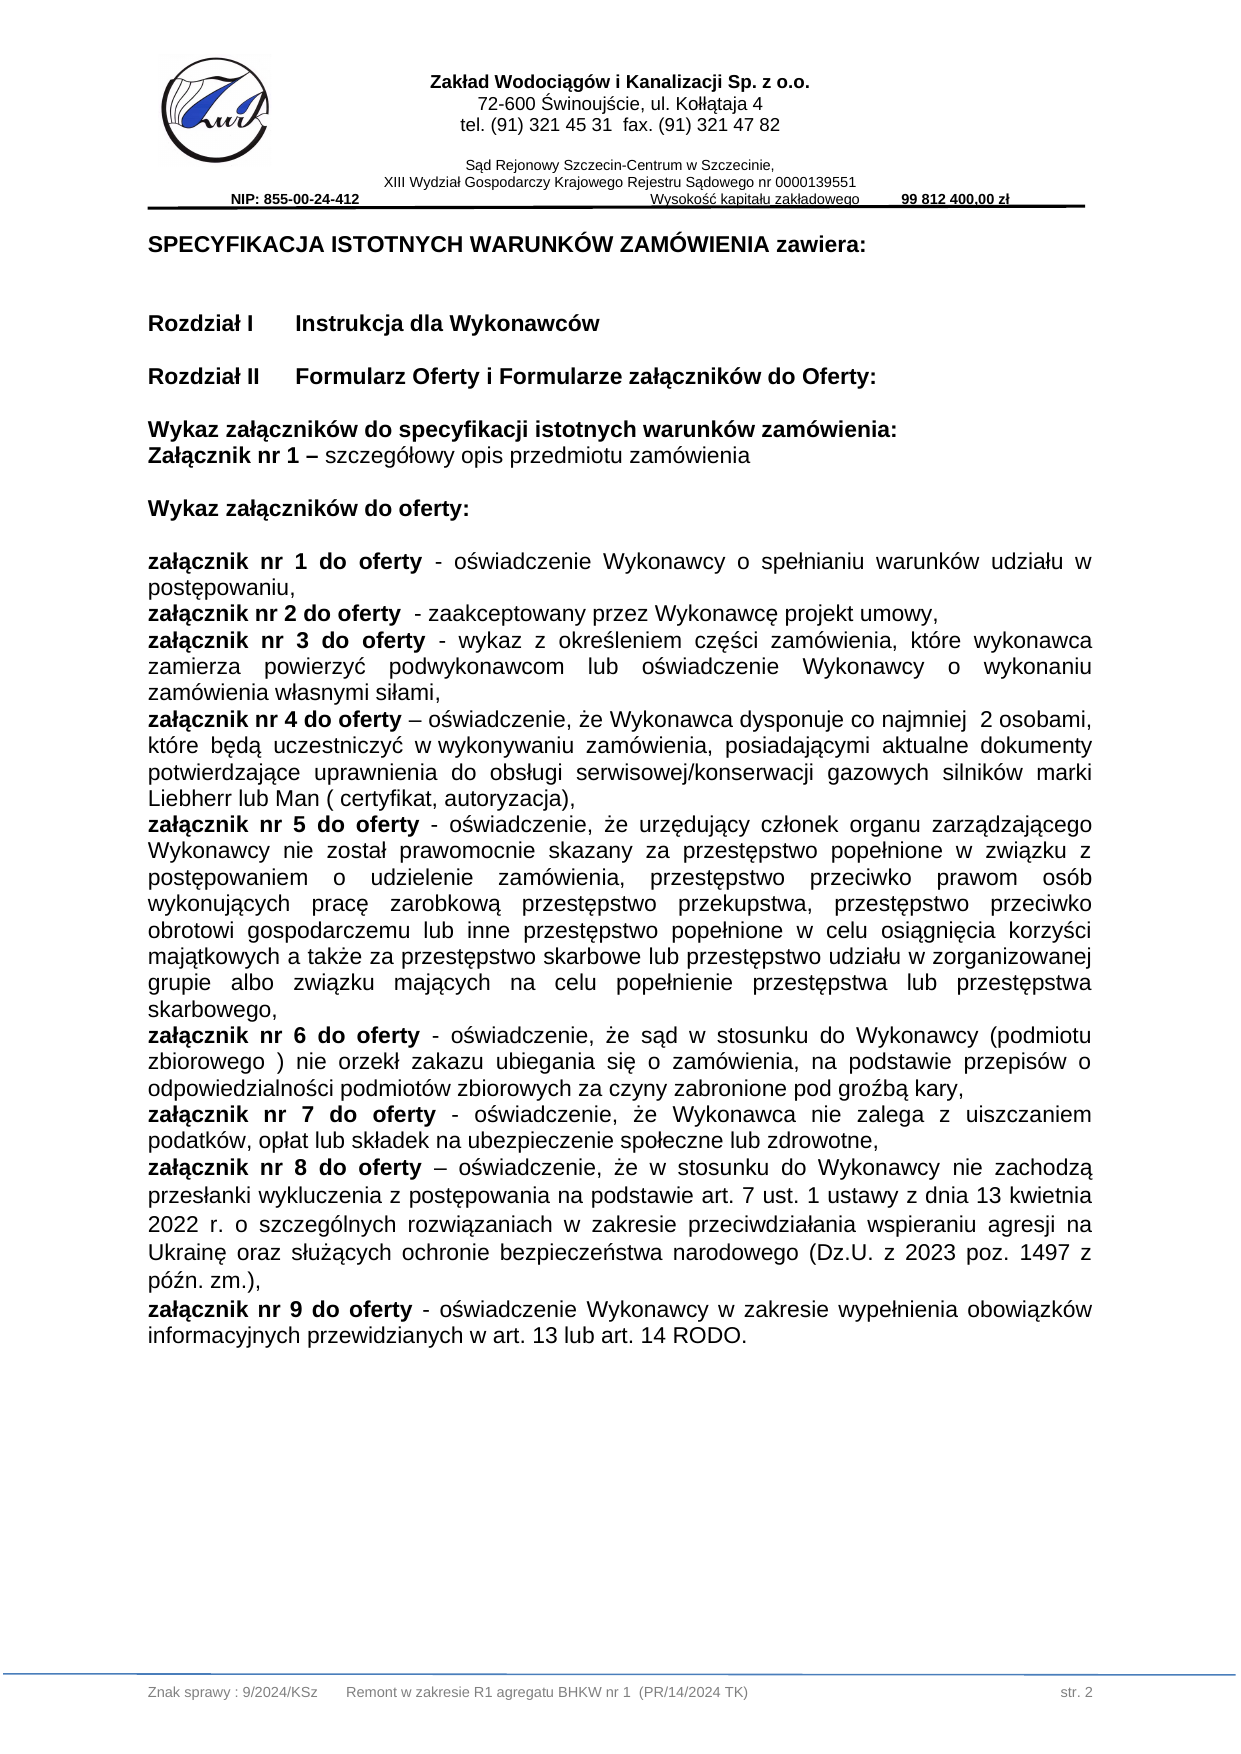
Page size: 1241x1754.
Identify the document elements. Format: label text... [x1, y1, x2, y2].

text SPECYFIKACJA ISTOTNYCH WARUNKÓW ZAMÓWIENIA zawiera: [148, 231, 1092, 258]
text Wykaz załączników do oferty: [148, 495, 1092, 521]
text Wykaz załączników do specyfikacji istotnych warunków zamówienia: [148, 416, 1092, 442]
text załącznik nr 1 do oferty - oświadczenie Wykonawcy o spełnianiu warunków udziału w postępowaniu, [148, 548, 1092, 600]
text załącznik nr 8 do oferty – oświadczenie, że w stosunku do Wykonawcy nie zachodzą przesłanki wykluczenia z postępowania na podstawie art. 7 ust. 1 ustawy z dnia 13 kwietnia 2022 r. o szczególnych rozwiązaniach w zakresie przeciwdziałania wspieraniu agresji na Ukrainę oraz służących ochronie bezpieczeństwa narodowego (Dz.U. z 2023 poz. 1497 z późn. zm.), [148, 1154, 1092, 1294]
text Rozdział I Instrukcja dla Wykonawców [148, 310, 1092, 337]
text Załącznik nr 1 – szczegółowy opis przedmiotu zamówienia [148, 442, 1092, 468]
text załącznik nr 2 do oferty - zaakceptowany przez Wykonawcę projekt umowy, [148, 600, 1092, 627]
text załącznik nr 6 do oferty - oświadczenie, że sąd w stosunku do Wykonawcy (podmiotu zbiorowego ) nie orzekł zakazu ubiegania się o zamówienia, na podstawie przepisów o odpowiedzialności podmiotów zbiorowych za czyny zabronione pod groźbą kary, [148, 1022, 1092, 1101]
text załącznik nr 3 do oferty - wykaz z określeniem części zamówienia, które wykonawca zamierza powierzyć podwykonawcom lub oświadczenie Wykonawcy o wykonaniu zamówienia własnymi siłami, [148, 627, 1092, 706]
text załącznik nr 5 do oferty - oświadczenie, że urzędujący członek organu zarządzającego Wykonawcy nie został prawomocnie skazany za przestępstwo popełnione w związku z postępowaniem o udzielenie zamówienia, przestępstwo przeciwko prawom osób wykonujących pracę zarobkową przestępstwo przekupstwa, przestępstwo przeciwko obrotowi gospodarczemu lub inne przestępstwo popełnione w celu osiągnięcia korzyści majątkowych a także za przestępstwo skarbowe lub przestępstwo udziału w zorganizowanej grupie albo związku mających na celu popełnienie przestępstwa lub przestępstwa skarbowego, [148, 811, 1092, 1022]
picture [158, 54, 272, 167]
text Rozdział II Formularz Oferty i Formularze załączników do Oferty: [148, 363, 1092, 389]
text załącznik nr 4 do oferty – oświadczenie, że Wykonawca dysponuje co najmniej 2 osobami, które będą uczestniczyć w wykonywaniu zamówienia, posiadającymi aktualne dokumenty potwierdzające uprawnienia do obsługi serwisowej/konserwacji gazowych silników marki Liebherr lub Man ( certyfikat, autoryzacja), [148, 706, 1092, 811]
text załącznik nr 9 do oferty - oświadczenie Wykonawcy w zakresie wypełnienia obowiązków informacyjnych przewidzianych w art. 13 lub art. 14 RODO. [148, 1296, 1092, 1349]
text załącznik nr 7 do oferty - oświadczenie, że Wykonawca nie zalega z uiszczaniem podatków, opłat lub składek na ubezpieczenie społeczne lub zdrowotne, [148, 1101, 1092, 1154]
